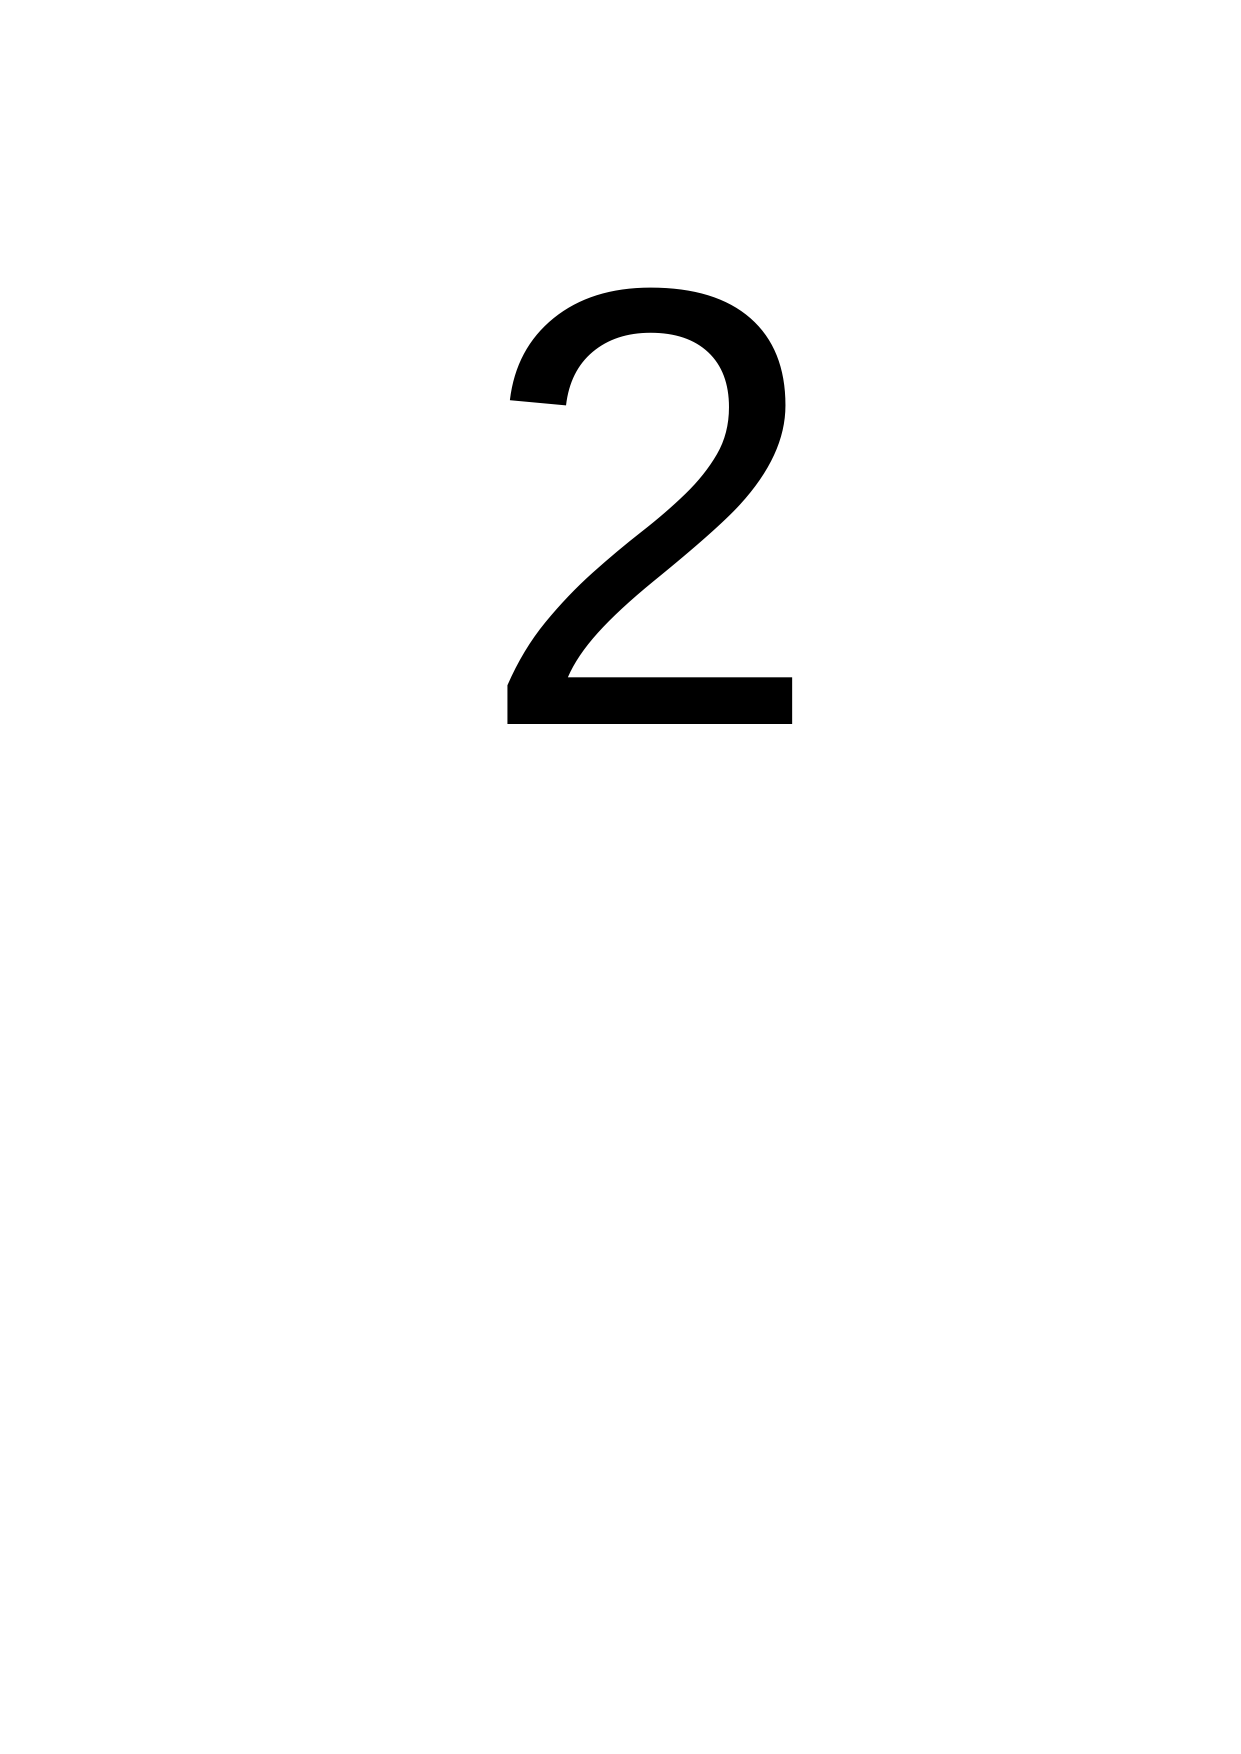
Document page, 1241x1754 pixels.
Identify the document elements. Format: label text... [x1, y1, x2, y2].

text 2 [177, 138, 1122, 857]
